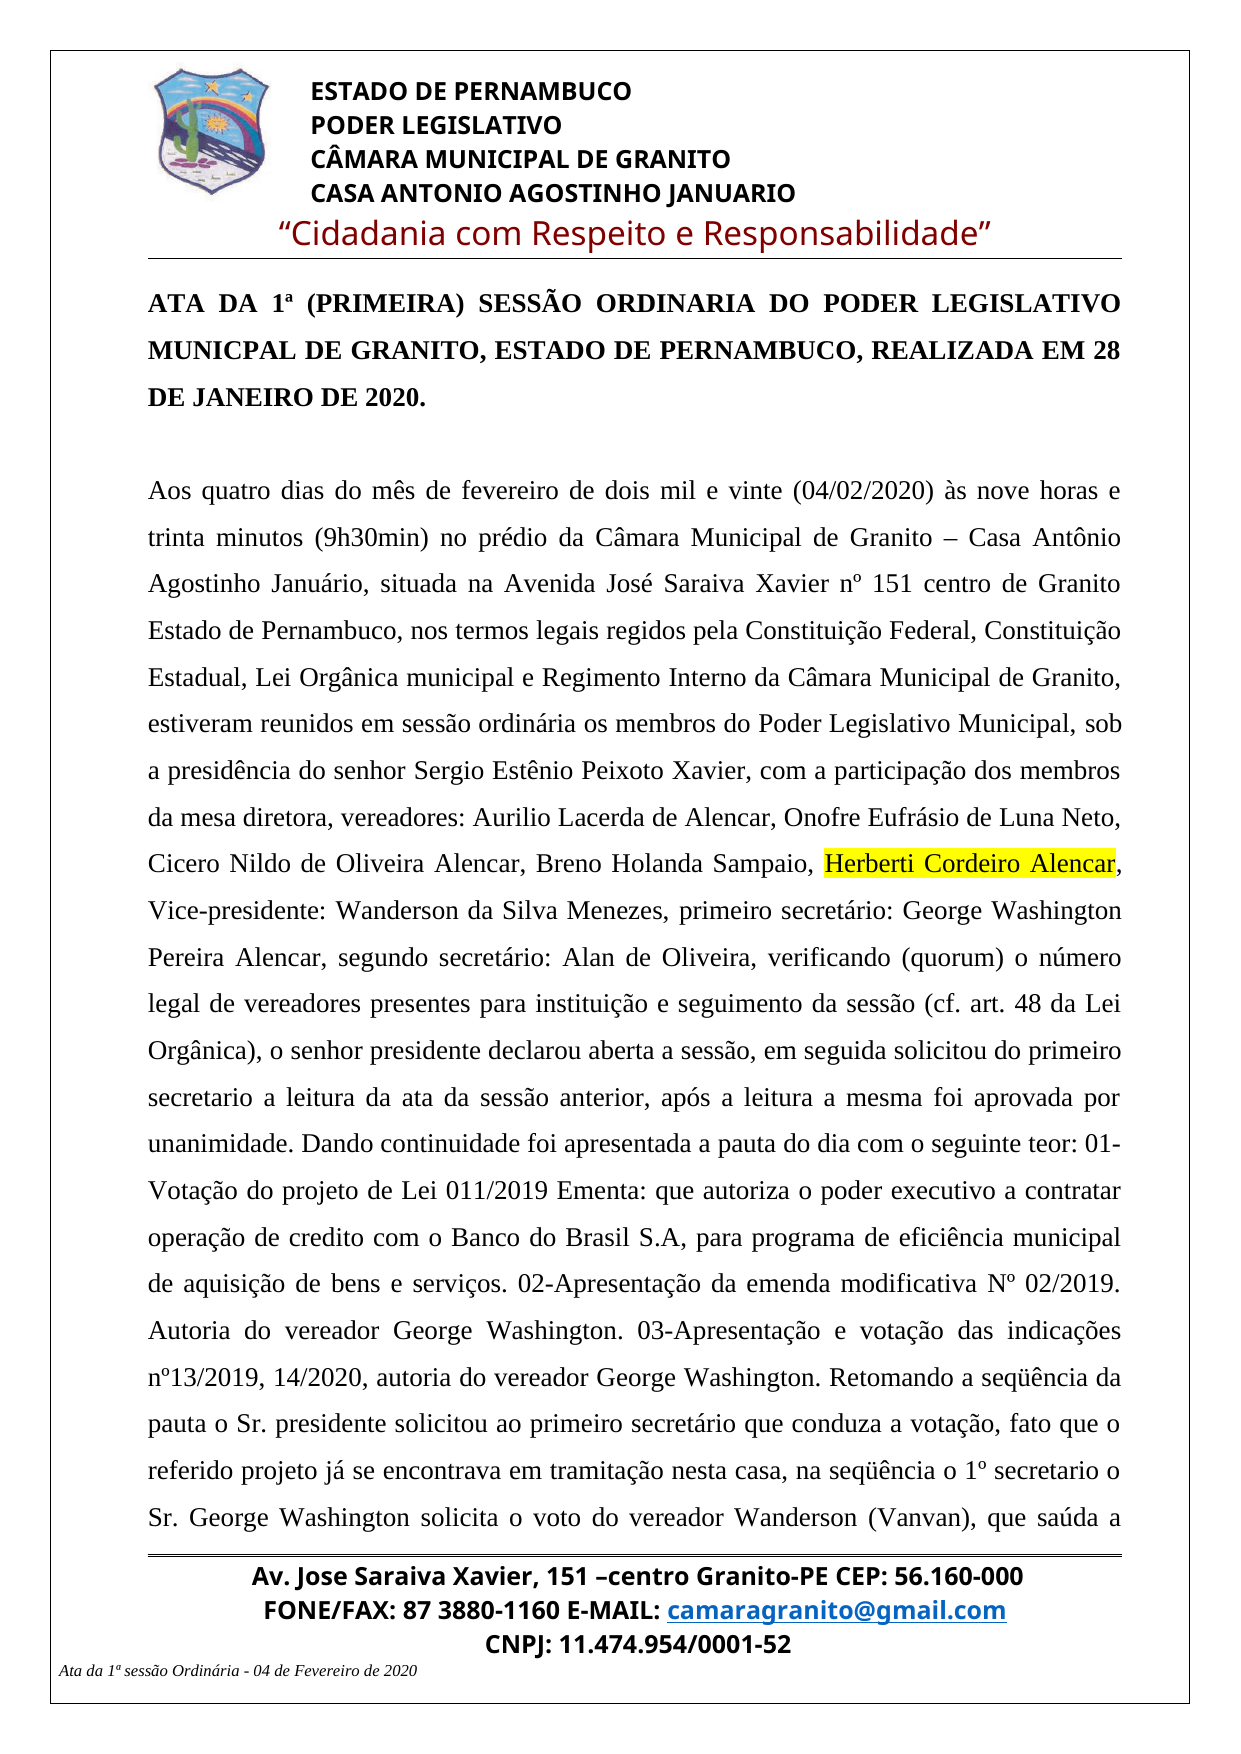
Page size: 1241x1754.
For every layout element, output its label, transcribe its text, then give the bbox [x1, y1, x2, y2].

picture [147, 62, 279, 202]
text ATA DA 1ª (PRIMEIRA) SESSÃO ORDINARIA DO PODER LEGISLATIVO MUNICPAL DE GRANITO, ESTADO DE PERNAMBUCO, REALIZADA EM 28 DE JANEIRO DE 2020. [148, 287, 1122, 412]
